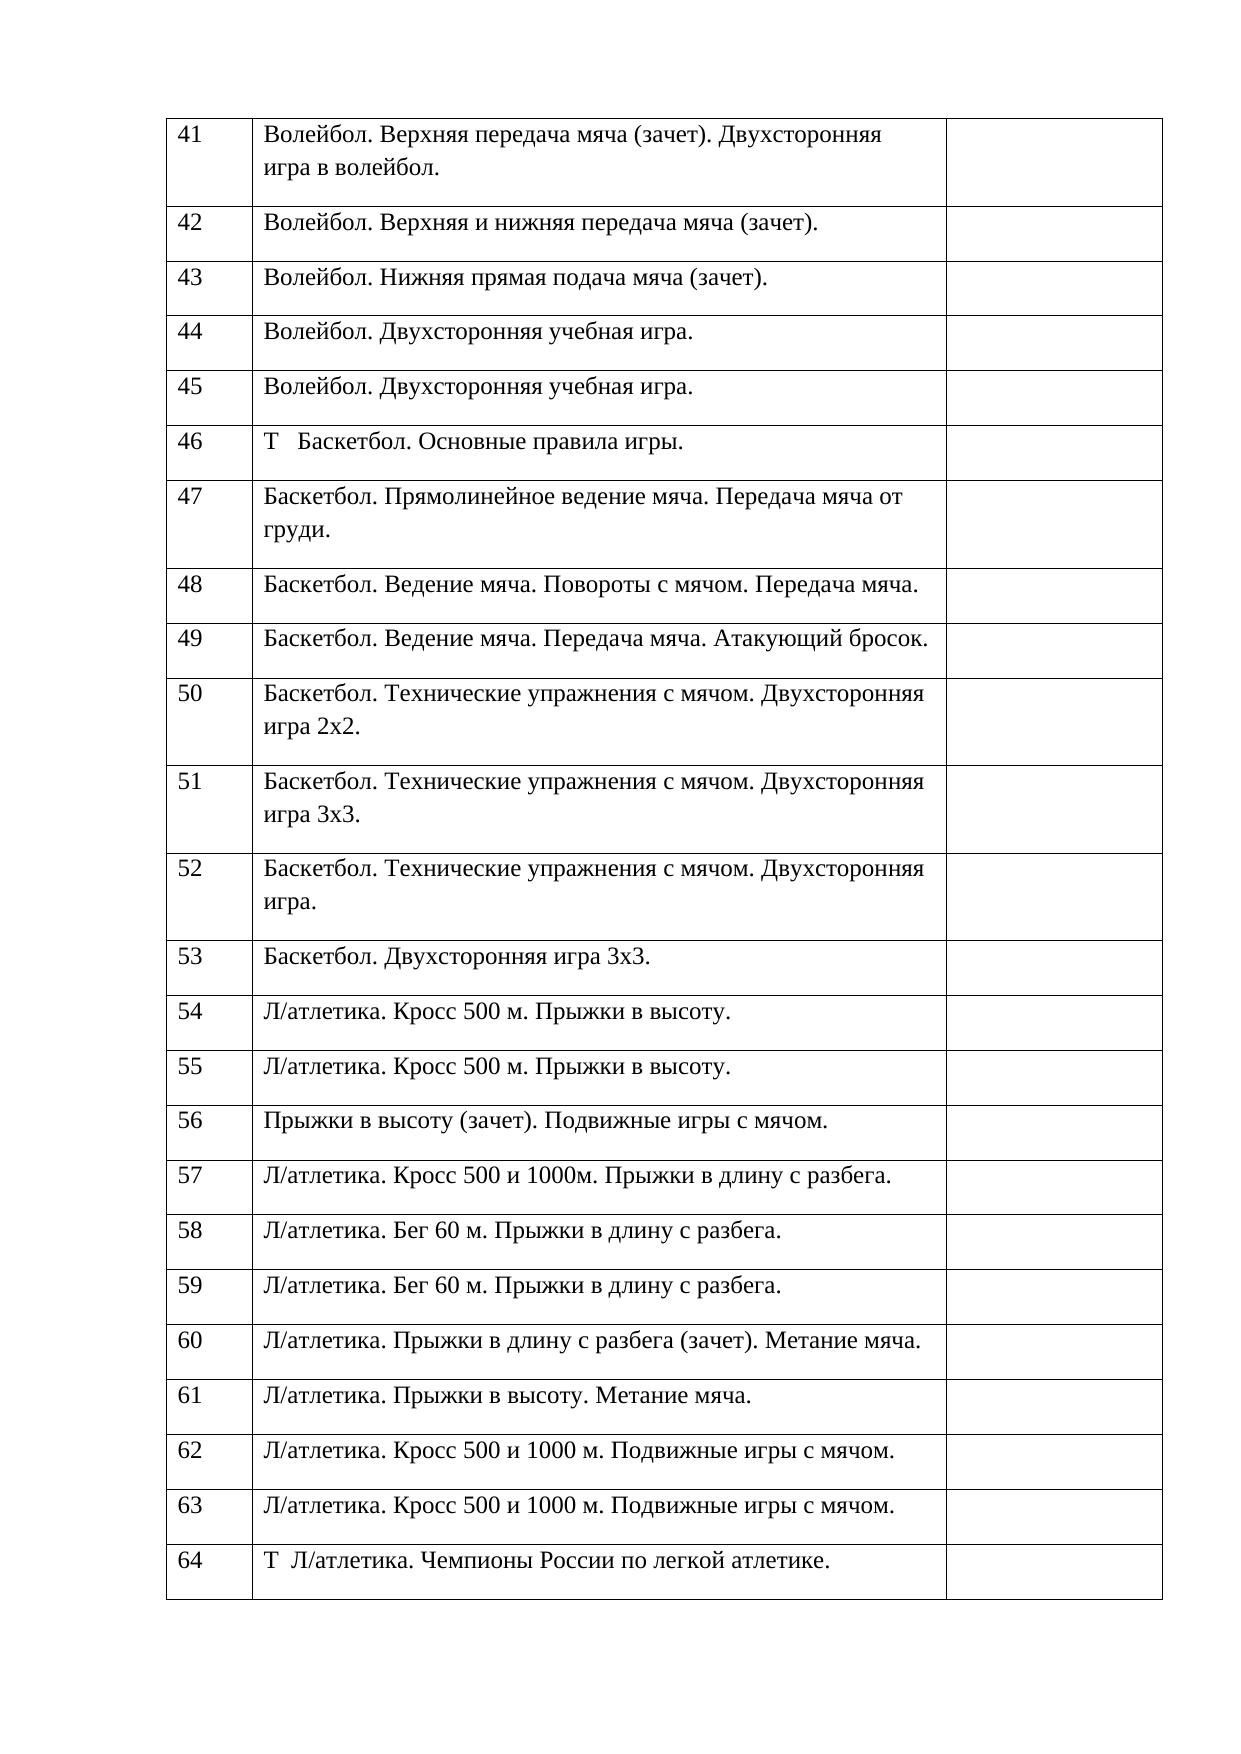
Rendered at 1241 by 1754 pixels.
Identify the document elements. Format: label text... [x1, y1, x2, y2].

table_cell Л/атлетика. Бег . Прыжки в длину с разбега. [253, 1270, 946, 1324]
table_cell [947, 941, 1162, 995]
table_cell [947, 679, 1162, 765]
table_cell [947, 1270, 1162, 1324]
table_cell 50 [167, 679, 252, 765]
table_cell 63 [167, 1490, 252, 1544]
table_cell [947, 1545, 1162, 1599]
table_cell Волейбол. Нижняя прямая подача мяча (зачет). [253, 262, 946, 315]
table_cell [947, 1161, 1162, 1214]
table_cell 64 [167, 1545, 252, 1599]
table_cell Л/атлетика. Кросс 500 и 1000м. Прыжки в длину с разбега. [253, 1161, 946, 1214]
table_cell 44 [167, 316, 252, 370]
table_cell Баскетбол. Технические упражнения с мячом. Двухсторонняя игра 3х3. [253, 766, 946, 852]
table_cell 59 [167, 1270, 252, 1324]
table_cell Л/атлетика. Прыжки в высоту. Метание мяча. [253, 1380, 946, 1434]
table_cell [947, 1325, 1162, 1379]
table_cell [947, 1435, 1162, 1489]
table_cell Волейбол. Двухсторонняя учебная игра. [253, 371, 946, 425]
table_cell Т Баскетбол. Основные правила игры. [253, 426, 946, 480]
table_cell [947, 316, 1162, 370]
table_cell [947, 569, 1162, 622]
table_cell 54 [167, 996, 252, 1050]
table_cell 57 [167, 1161, 252, 1214]
table_cell [947, 426, 1162, 480]
table_cell [947, 1106, 1162, 1159]
table_cell [947, 1490, 1162, 1544]
table_cell Волейбол. Верхняя и нижняя передача мяча (зачет). [253, 207, 946, 261]
table_cell 60 [167, 1325, 252, 1379]
table_cell [947, 371, 1162, 425]
table_cell Баскетбол. Технические упражнения с мячом. Двухсторонняя игра 2х2. [253, 679, 946, 765]
table_cell 58 [167, 1215, 252, 1269]
table_cell Л/атлетика. Кросс . Прыжки в высоту. [253, 1051, 946, 1104]
table_cell 62 [167, 1435, 252, 1489]
table_cell 48 [167, 569, 252, 622]
table_cell 56 [167, 1106, 252, 1159]
table_cell [947, 854, 1162, 940]
table_cell Л/атлетика. Кросс . Прыжки в высоту. [253, 996, 946, 1050]
table_cell Волейбол. Двухсторонняя учебная игра. [253, 316, 946, 370]
table_cell [947, 996, 1162, 1050]
table_cell 53 [167, 941, 252, 995]
table_cell [947, 1051, 1162, 1104]
table_cell [947, 766, 1162, 852]
table_cell 47 [167, 481, 252, 568]
table_cell 51 [167, 766, 252, 852]
table_cell 43 [167, 262, 252, 315]
table_cell Баскетбол. Прямолинейное ведение мяча. Передача мяча от груди. [253, 481, 946, 568]
table_cell [947, 481, 1162, 568]
table_cell [947, 119, 1162, 206]
table_cell Прыжки в высоту (зачет). Подвижные игры с мячом. [253, 1106, 946, 1159]
table_cell [947, 624, 1162, 677]
table_cell Л/атлетика. Бег . Прыжки в длину с разбега. [253, 1215, 946, 1269]
table_cell 49 [167, 624, 252, 677]
table_cell Л/атлетика. Прыжки в длину с разбега (зачет). Метание мяча. [253, 1325, 946, 1379]
table_cell Баскетбол. Технические упражнения с мячом. Двухсторонняя игра. [253, 854, 946, 940]
table_cell 46 [167, 426, 252, 480]
table_cell Баскетбол. Ведение мяча. Передача мяча. Атакующий бросок. [253, 624, 946, 677]
table_cell [947, 262, 1162, 315]
table_cell Баскетбол. Двухсторонняя игра 3х3. [253, 941, 946, 995]
table_cell 41 [167, 119, 252, 206]
table_cell 55 [167, 1051, 252, 1104]
table_cell 42 [167, 207, 252, 261]
table_cell Т Л/атлетика. Чемпионы России по легкой атлетике. [253, 1545, 946, 1599]
table_cell Л/атлетика. Кросс 500 и . Подвижные игры с мячом. [253, 1490, 946, 1544]
table_cell Волейбол. Верхняя передача мяча (зачет). Двухсторонняя игра в волейбол. [253, 119, 946, 206]
table_cell Баскетбол. Ведение мяча. Повороты с мячом. Передача мяча. [253, 569, 946, 622]
table_cell Л/атлетика. Кросс 500 и . Подвижные игры с мячом. [253, 1435, 946, 1489]
table_cell 52 [167, 854, 252, 940]
table_cell [947, 207, 1162, 261]
table_cell 45 [167, 371, 252, 425]
table_cell [947, 1380, 1162, 1434]
table_cell 61 [167, 1380, 252, 1434]
table_cell [947, 1215, 1162, 1269]
